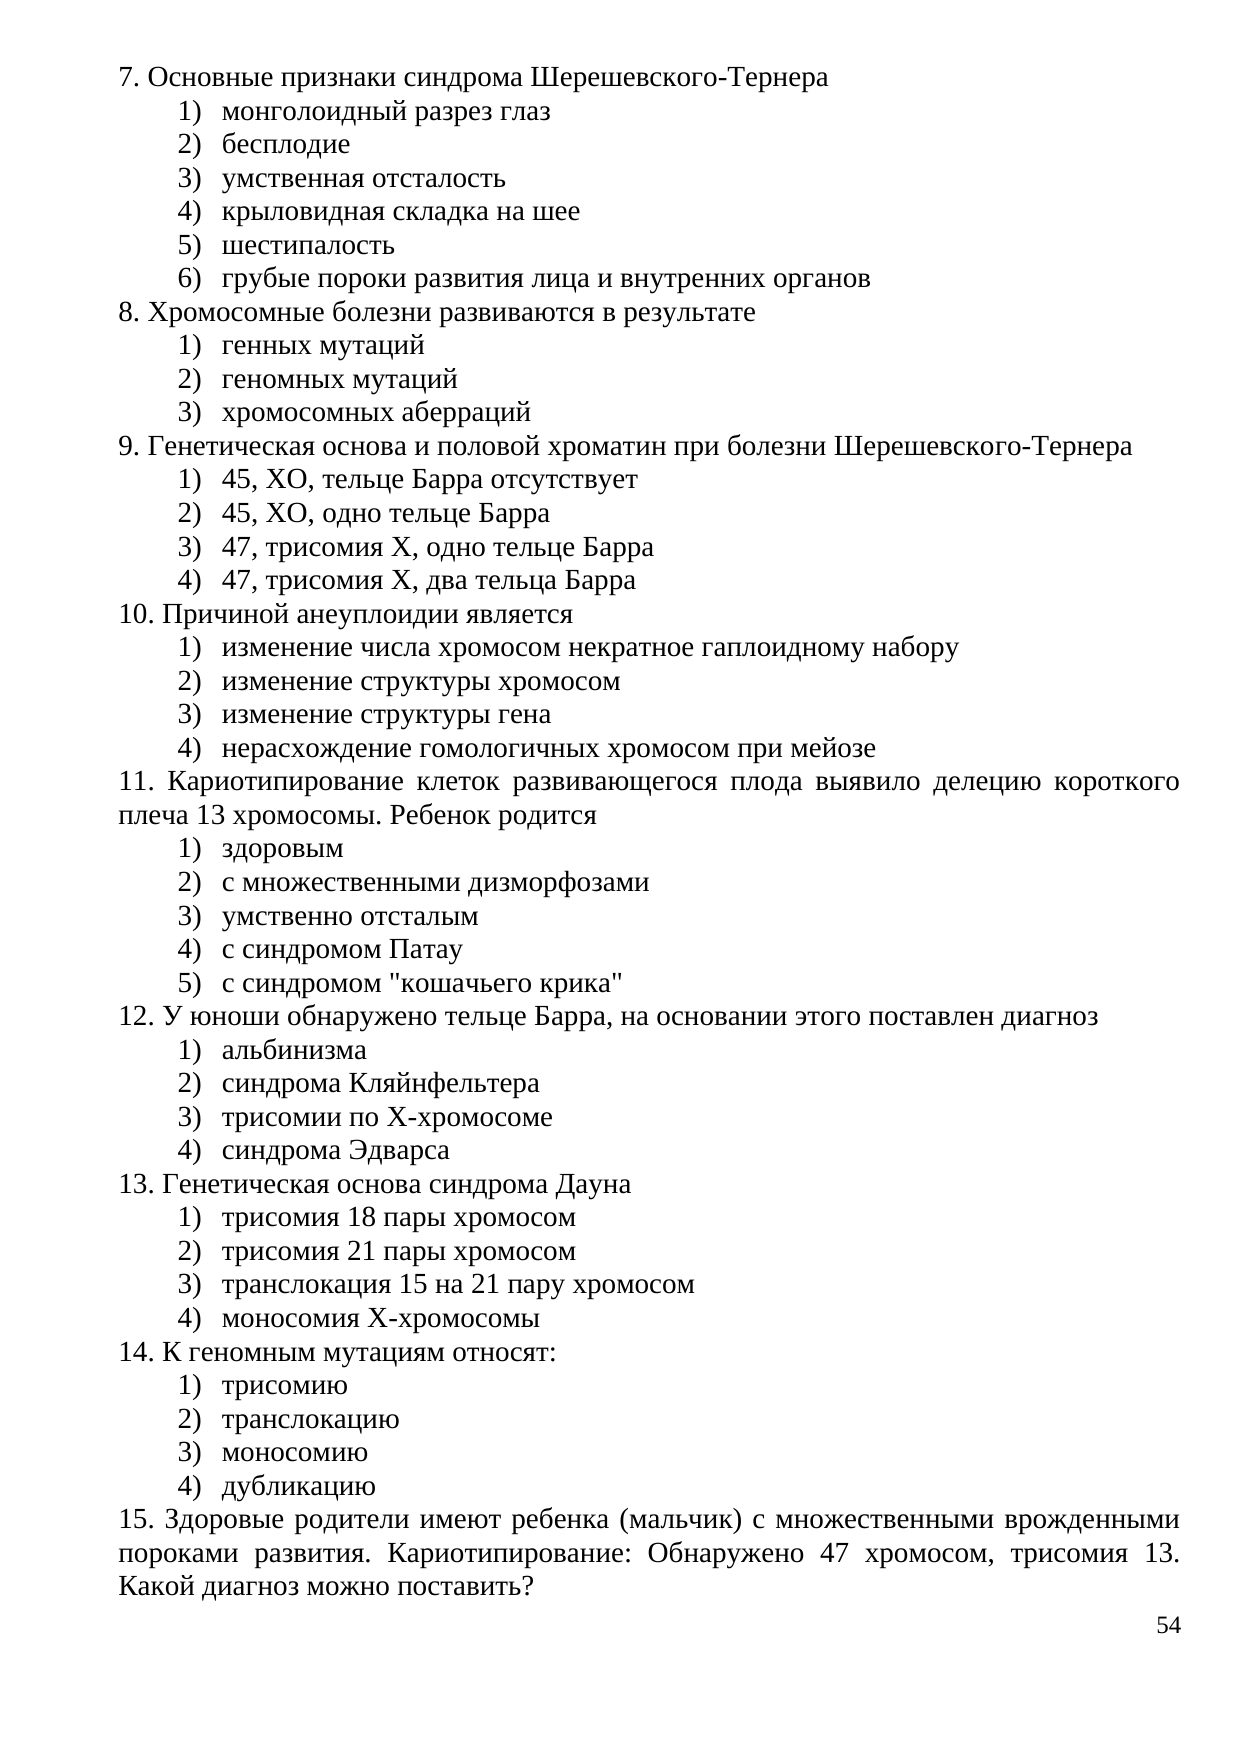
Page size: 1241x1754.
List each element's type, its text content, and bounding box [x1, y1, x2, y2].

text 14. К геномным мутациям относят: [118, 1334, 1181, 1367]
list 45, ХО, тельце Барра отсутствует [177, 462, 1181, 495]
list умственно отсталым [177, 898, 1181, 931]
list 47, трисомия Х, два тельца Барра [177, 562, 1181, 596]
text 15. Здоровые родители имеют ребенка (мальчик) с множественными врожденными пороками развития. Кариотипирование: Обнаружено 47 хромосом, трисомия 13. Какой диагноз можно поставить? [118, 1501, 1181, 1602]
list транслокация 15 на 21 пару хромосом [177, 1267, 1181, 1300]
list транслокацию [177, 1401, 1181, 1434]
list дубликацию [177, 1468, 1181, 1501]
list трисомию [177, 1367, 1181, 1401]
list грубые пороки развития лица и внутренних органов [177, 260, 1181, 294]
list 45, ХО, одно тельце Барра [177, 495, 1181, 529]
list монголоидный разрез глаз [177, 93, 1181, 126]
list крыловидная складка на шее [177, 193, 1181, 227]
list трисомия 21 пары хромосом [177, 1233, 1181, 1267]
text 13. Генетическая основа синдрома Дауна [118, 1166, 1181, 1199]
list бесплодие [177, 126, 1181, 160]
list хромосомных аберраций [177, 394, 1181, 428]
list изменение структуры гена [177, 696, 1181, 730]
list с множественными дизморфозами [177, 864, 1181, 898]
list трисомия 18 пары хромосом [177, 1199, 1181, 1233]
list альбинизма [177, 1032, 1181, 1065]
list шестипалость [177, 227, 1181, 260]
list умственная отсталость [177, 160, 1181, 193]
list моносомию [177, 1434, 1181, 1468]
list с синдромом Патау [177, 931, 1181, 965]
list изменение числа хромосом некратное гаплоидному набору [177, 629, 1181, 663]
list синдрома Эдварса [177, 1132, 1181, 1166]
list геномных мутаций [177, 361, 1181, 394]
text 8. Хромосомные болезни развиваются в результате [118, 294, 1181, 327]
list с синдромом "кошачьего крика" [177, 965, 1181, 998]
list изменение структуры хромосом [177, 663, 1181, 696]
list генных мутаций [177, 327, 1181, 361]
text 9. Генетическая основа и половой хроматин при болезни Шерешевского-Тернера [118, 428, 1181, 462]
list нерасхождение гомологичных хромосом при мейозе [177, 730, 1181, 763]
text 7. Основные признаки синдрома Шерешевского-Тернера [118, 59, 1181, 93]
list здоровым [177, 831, 1181, 864]
list моносомия Х-хромосомы [177, 1300, 1181, 1334]
list трисомии по X-хромосоме [177, 1099, 1181, 1132]
text 10. Причиной анеуплоидии является [118, 596, 1181, 629]
text 12. У юноши обнаружено тельце Барра, на основании этого поставлен диагноз [118, 998, 1181, 1032]
text 11. Кариотипирование клеток развивающегося плода выявило делецию короткого плеча 13 хромосомы. Ребенок родится [118, 763, 1181, 831]
list 47, трисомия Х, одно тельце Барра [177, 529, 1181, 562]
list синдрома Кляйнфельтера [177, 1065, 1181, 1099]
